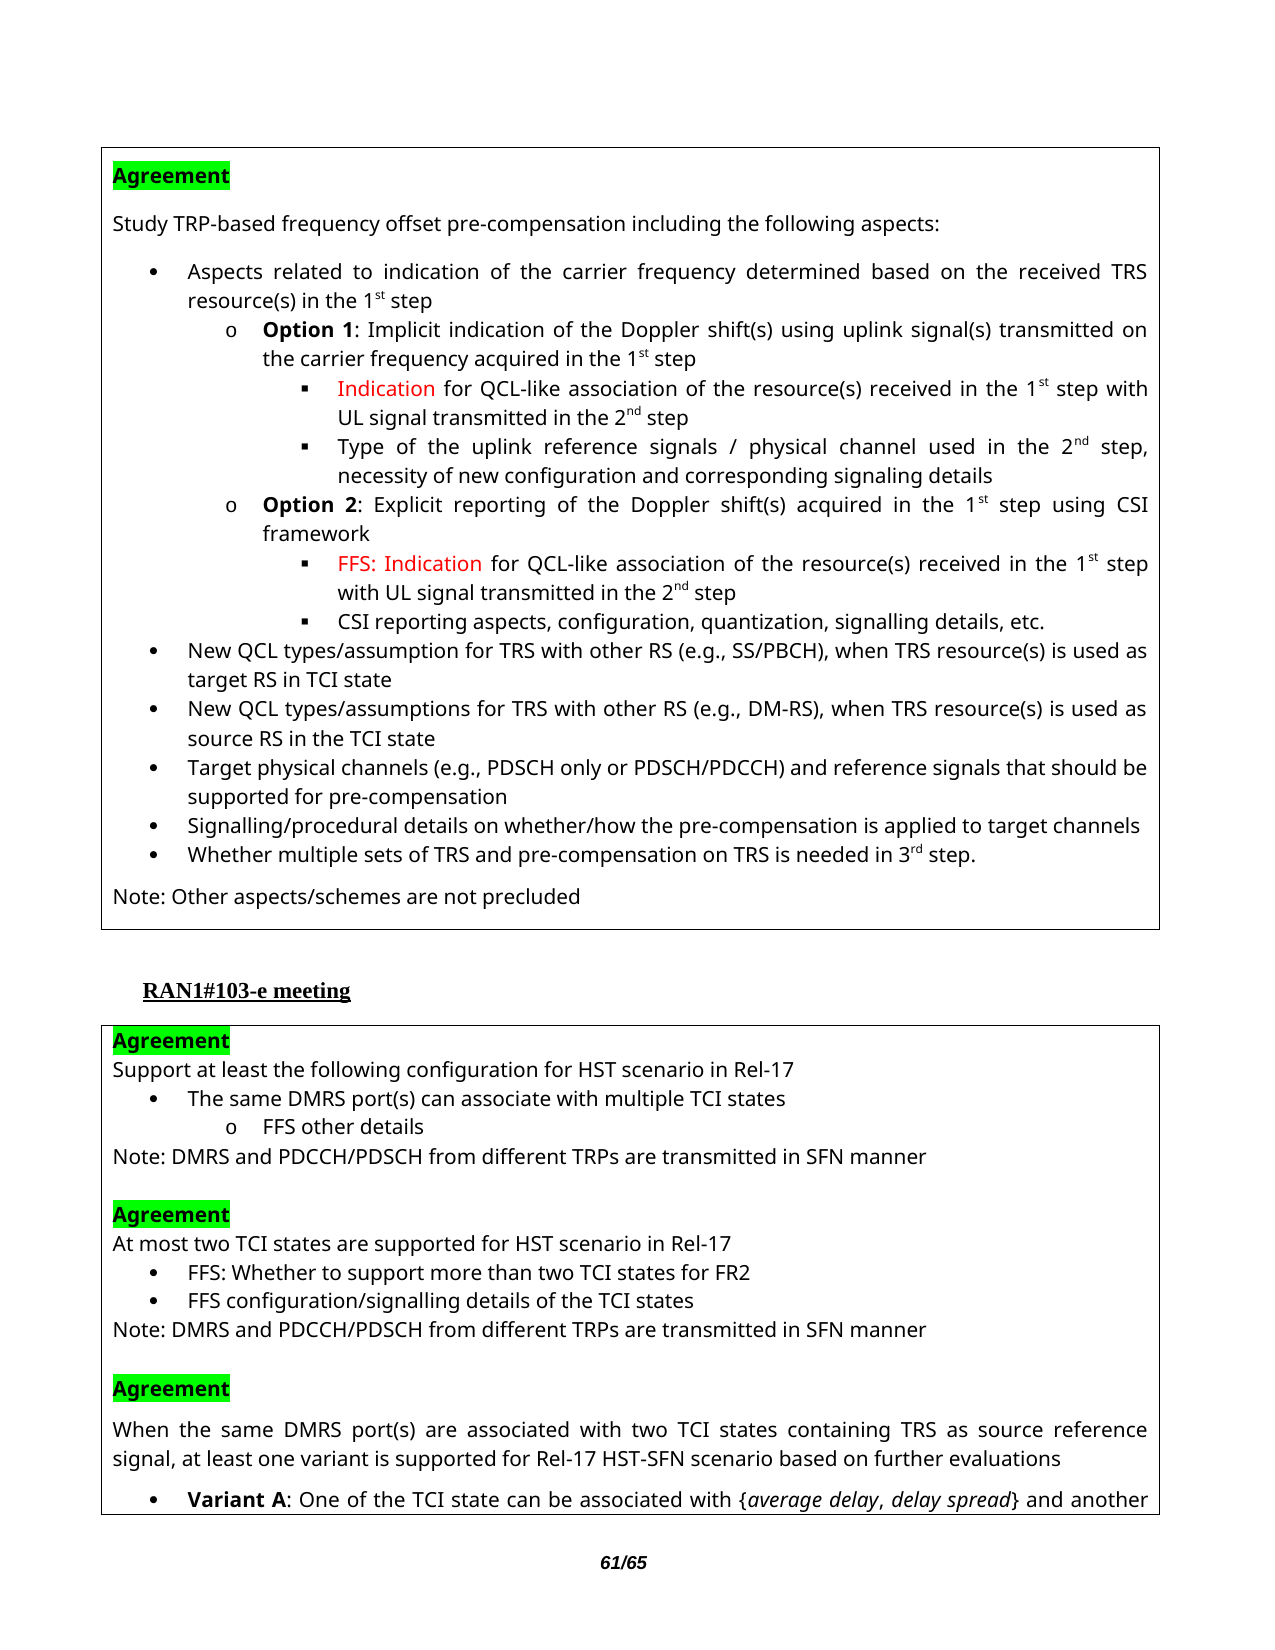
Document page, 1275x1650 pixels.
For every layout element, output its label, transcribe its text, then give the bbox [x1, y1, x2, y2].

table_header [102, 1026, 1159, 1514]
text RAN1#103-e meeting [112, 977, 1172, 1004]
table_header Agreement Study TRP-based frequency offset pre-compensation including the following aspects: Aspects related to indication of the carrier frequency determined based on the received TRS resource(s) in the 1st step Option 1: Implicit indication of the Doppler shift(s) using uplink signal(s) transmitted on the carrier frequency acquired in the 1st step Indication for QCL-like association of the resource(s) received in the 1st step with UL signal transmitted in the 2nd step Type of the uplink reference signals / physical channel used in the 2nd step, necessity of new configuration and corresponding signaling details Option 2: Explicit reporting of the Doppler shift(s) acquired in the 1st step using CSI framework FFS: Indication for QCL-like association of the resource(s) received in the 1st step with UL signal transmitted in the 2nd step CSI reporting aspects, configuration, quantization, signalling details, etc. New QCL types/assumption for TRS with other RS (e.g., SS/PBCH), when TRS resource(s) is used as target RS in TCI state New QCL types/assumptions for TRS with other RS (e.g., DM-RS), when TRS resource(s) is used as source RS in the TCI state Target physical channels (e.g., PDSCH only or PDSCH/PDCCH) and reference signals that should be supported for pre-compensation Signalling/procedural details on whether/how the pre-compensation is applied to target channels Whether multiple sets of TRS and pre-compensation on TRS is needed in 3rd step. Note: Other aspects/schemes are not precluded [102, 148, 1159, 929]
